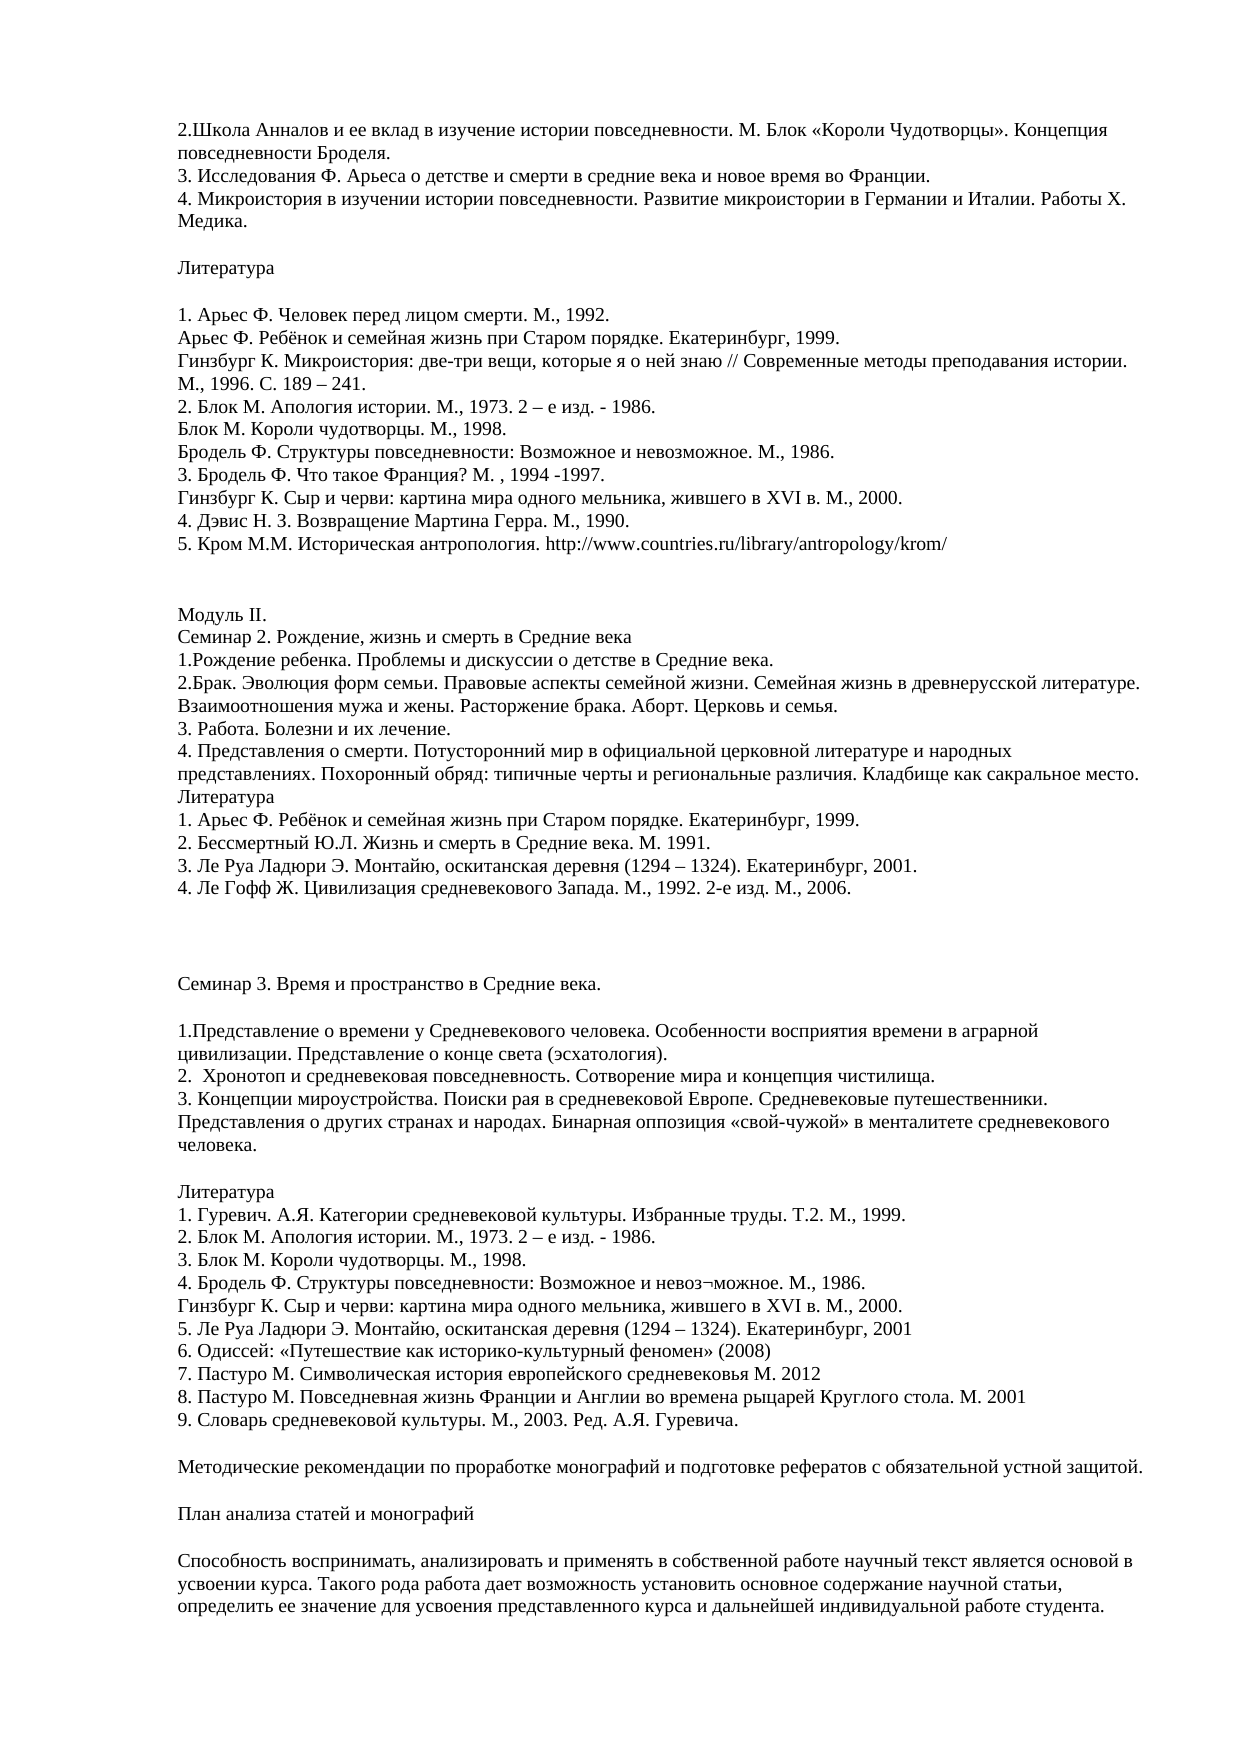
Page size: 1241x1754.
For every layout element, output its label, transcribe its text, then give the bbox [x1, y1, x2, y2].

text 1. Гуревич. А.Я. Категории средневековой культуры. Избранные труды. Т.2. М., 1999. [177, 1202, 1152, 1225]
text 4. Дэвис Н. З. Возвращение Мартина Герра. М., 1990. [177, 509, 1152, 531]
text Блок М. Короли чудотворцы. М., 1998. [177, 417, 1152, 440]
text Семинар 2. Рождение, жизнь и смерть в Средние века [177, 625, 1152, 648]
text 7. Пастуро М. Символическая история европейского средневековья М. 2012 [177, 1362, 1152, 1385]
text 6. Одиссей: «Путешествие как историко-культурный феномен» (2008) [177, 1339, 1152, 1362]
text Семинар 3. Время и пространство в Средние века. [177, 972, 1152, 994]
text 3. Блок М. Короли чудотворцы. М., 1998. [177, 1248, 1152, 1271]
text 3. Концепции мироустройства. Поиски рая в средневековой Европе. Средневековые путешественники. Представления о других странах и народах. Бинарная оппозиция «свой-чужой» в менталитете средневекового человека. [177, 1087, 1152, 1156]
text 3. Исследования Ф. Арьеса о детстве и смерти в средние века и новое время во Франции. [177, 164, 1152, 187]
text Гинзбург К. Микроистория: две-три вещи, которые я о ней знаю // Современные методы преподавания истории. М., 1996. С. 189 – 241. [177, 349, 1152, 394]
text 1.Представление о времени у Средневекового человека. Особенности восприятия времени в аграрной цивилизации. Представление о конце света (эсхатология). [177, 1019, 1152, 1064]
text План анализа статей и монографий [177, 1502, 1152, 1524]
text 3. Бродель Ф. Что такое Франция? М. , 1994 -1997. [177, 463, 1152, 486]
text 4. Ле Гофф Ж. Цивилизация средневекового Запада. М., 1992. 2-е изд. М., 2006. [177, 876, 1152, 899]
text 2. Блок М. Апология истории. М., 1973. 2 – е изд. - 1986. [177, 394, 1152, 417]
text Гинзбург К. Сыр и черви: картина мира одного мельника, жившего в XVI в. М., 2000. [177, 1294, 1152, 1317]
text Методические рекомендации по проработке монографий и подготовке рефератов с обязательной устной защитой. [177, 1455, 1152, 1478]
text 2. Бессмертный Ю.Л. Жизнь и смерть в Средние века. М. 1991. [177, 831, 1152, 853]
text 3. Работа. Болезни и их лечение. [177, 717, 1152, 739]
text 1. Арьес Ф. Человек перед лицом смерти. М., 1992. [177, 303, 1152, 326]
text 1. Арьес Ф. Ребёнок и семейная жизнь при Старом порядке. Екатеринбург, 1999. [177, 808, 1152, 831]
text 4. Бродель Ф. Структуры повседневности: Возможное и невоз¬можное. М., 1986. [177, 1271, 1152, 1294]
text 5. Кром М.М. Историческая антропология. http://www.countries.ru/library/antropology/krom/ [177, 531, 1152, 554]
text 2. Хронотоп и средневековая повседневность. Сотворение мира и концепция чистилища. [177, 1064, 1152, 1087]
text Способность воспринимать, анализировать и применять в собственной работе научный текст является основой в усвоении курса. Такого рода работа дает возможность установить основное содержание научной статьи, определить ее значение для усвоения представленного курса и дальнейшей индивидуальной работе студента. [177, 1549, 1152, 1617]
text 8. Пастуро М. Повседневная жизнь Франции и Англии во времена рыцарей Круглого стола. М. 2001 [177, 1385, 1152, 1408]
text Бродель Ф. Структуры повседневности: Возможное и невозможное. М., 1986. [177, 440, 1152, 463]
text 3. Ле Руа Ладюри Э. Монтайю, оскитанская деревня (1294 – 1324). Екатеринбург, 2001. [177, 853, 1152, 876]
text Литература [177, 785, 1152, 808]
text 1.Рождение ребенка. Проблемы и дискуссии о детстве в Средние века. [177, 648, 1152, 671]
text Гинзбург К. Сыр и черви: картина мира одного мельника, жившего в XVI в. М., 2000. [177, 486, 1152, 509]
text 4. Представления о смерти. Потусторонний мир в официальной церковной литературе и народных представлениях. Похоронный обряд: типичные черты и региональные различия. Кладбище как сакральное место. [177, 739, 1152, 785]
text Модуль II. [177, 603, 1152, 625]
text 2.Брак. Эволюция форм семьи. Правовые аспекты семейной жизни. Семейная жизнь в древнерусской литературе. Взаимоотношения мужа и жены. Расторжение брака. Аборт. Церковь и семья. [177, 671, 1152, 717]
text 2. Блок М. Апология истории. М., 1973. 2 – е изд. - 1986. [177, 1225, 1152, 1248]
text 5. Ле Руа Ладюри Э. Монтайю, оскитанская деревня (1294 – 1324). Екатеринбург, 2001 [177, 1317, 1152, 1339]
text 2.Школа Анналов и ее вклад в изучение истории повседневности. М. Блок «Короли Чудотворцы». Концепция повседневности Броделя. [177, 118, 1152, 164]
text Литература [177, 1180, 1152, 1202]
text 9. Словарь средневековой культуры. М., 2003. Ред. А.Я. Гуревича. [177, 1408, 1152, 1431]
text Арьес Ф. Ребёнок и семейная жизнь при Старом порядке. Екатеринбург, 1999. [177, 326, 1152, 349]
text Литература [177, 256, 1152, 279]
text 4. Микроистория в изучении истории повседневности. Развитие микроистории в Германии и Италии. Работы Х. Медика. [177, 187, 1152, 232]
